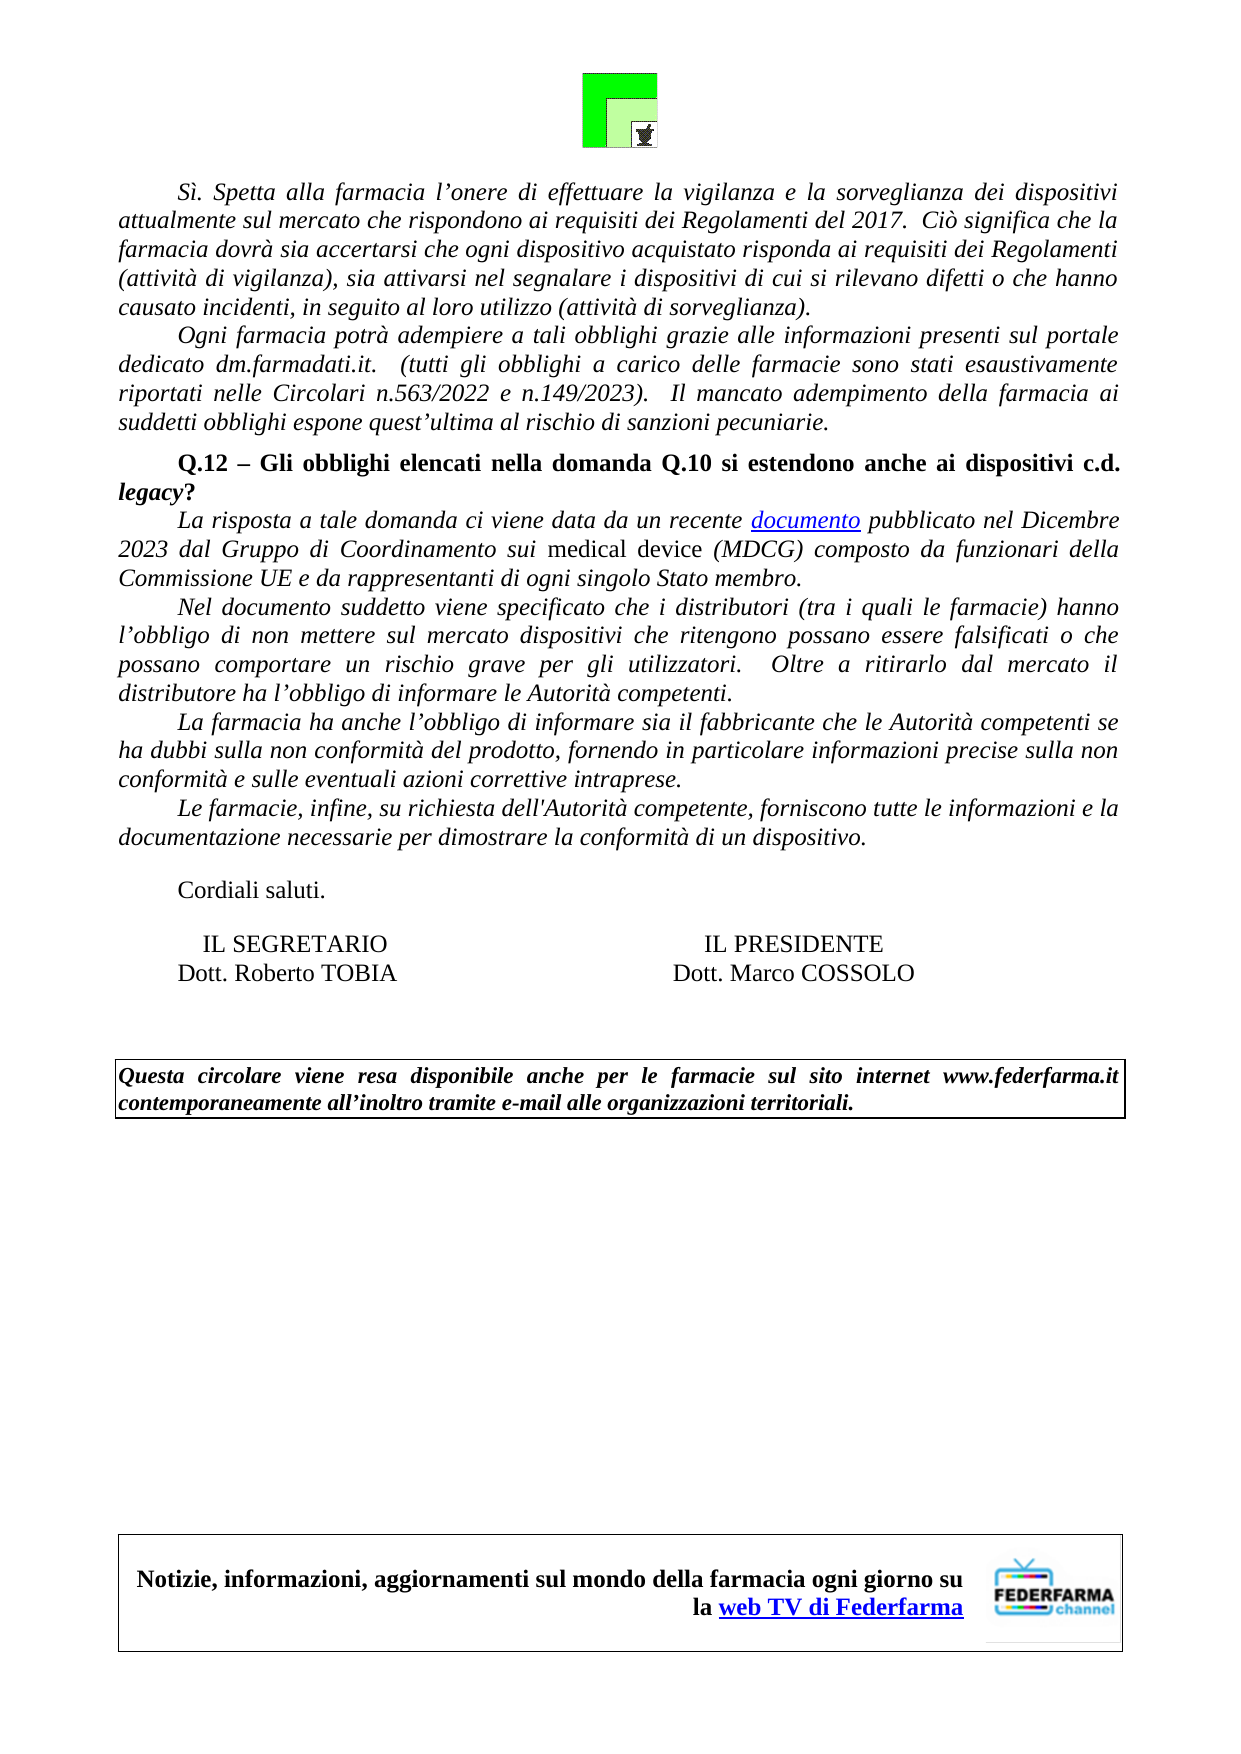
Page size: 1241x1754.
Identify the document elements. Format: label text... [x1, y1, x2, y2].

text Q.12 – Gli obblighi elencati nella domanda Q.10 si estendono anche ai dispositivi c.d. legacy? [118, 448, 1122, 505]
text La risposta a tale domanda ci viene data da un recente documento pubblicato nel Dicembre 2023 dal Gruppo di Coordinamento sui medical device (MDCG) composto da funzionari della Commissione UE e da rappresentanti di ogni singolo Stato membro. [118, 505, 1122, 592]
picture [582, 73, 658, 148]
text IL SEGRETARIO IL PRESIDENTE [118, 929, 1122, 958]
text La farmacia ha anche l’obbligo di informare sia il fabbricante che le Autorità competenti se ha dubbi sulla non conformità del prodotto, fornendo in particolare informazioni precise sulla non conformità e sulle eventuali azioni correttive intraprese. [118, 707, 1122, 793]
text Cordiali saluti. [118, 875, 1122, 904]
text Questa circolare viene resa disponibile anche per le farmacie sul sito internet www.federfarma.it contemporaneamente all’inoltro tramite e-mail alle organizzazioni territoriali. [116, 1060, 1124, 1117]
text Nel documento suddetto viene specificato che i distributori (tra i quali le farmacie) hanno l’obbligo di non mettere sul mercato dispositivi che ritengono possano essere falsificati o che possano comportare un rischio grave per gli utilizzatori. Oltre a ritirarlo dal mercato il distributore ha l’obbligo di informare le Autorità competenti. [118, 592, 1122, 707]
text Sì. Spetta alla farmacia l’onere di effettuare la vigilanza e la sorveglianza dei dispositivi attualmente sul mercato che rispondono ai requisiti dei Regolamenti del 2017. Ciò significa che la farmacia dovrà sia accertarsi che ogni dispositivo acquistato risponda ai requisiti dei Regolamenti (attività di vigilanza), sia attivarsi nel segnalare i dispositivi di cui si rilevano difetti o che hanno causato incidenti, in seguito al loro utilizzo (attività di sorveglianza). [118, 177, 1122, 320]
text Ogni farmacia potrà adempiere a tali obblighi grazie alle informazioni presenti sul portale dedicato dm.farmadati.it. (tutti gli obblighi a carico delle farmacie sono stati esaustivamente riportati nelle Circolari n.563/2022 e n.149/2023). Il mancato adempimento della farmacia ai suddetti obblighi espone quest’ultima al rischio di sanzioni pecuniarie. [118, 320, 1122, 435]
text Le farmacie, infine, su richiesta dell'Autorità competente, forniscono tutte le informazioni e la documentazione necessarie per dimostrare la conformità di un dispositivo. [118, 793, 1122, 850]
picture [985, 1535, 1122, 1644]
text Dott. Roberto TOBIA Dott. Marco COSSOLO [118, 958, 1122, 987]
